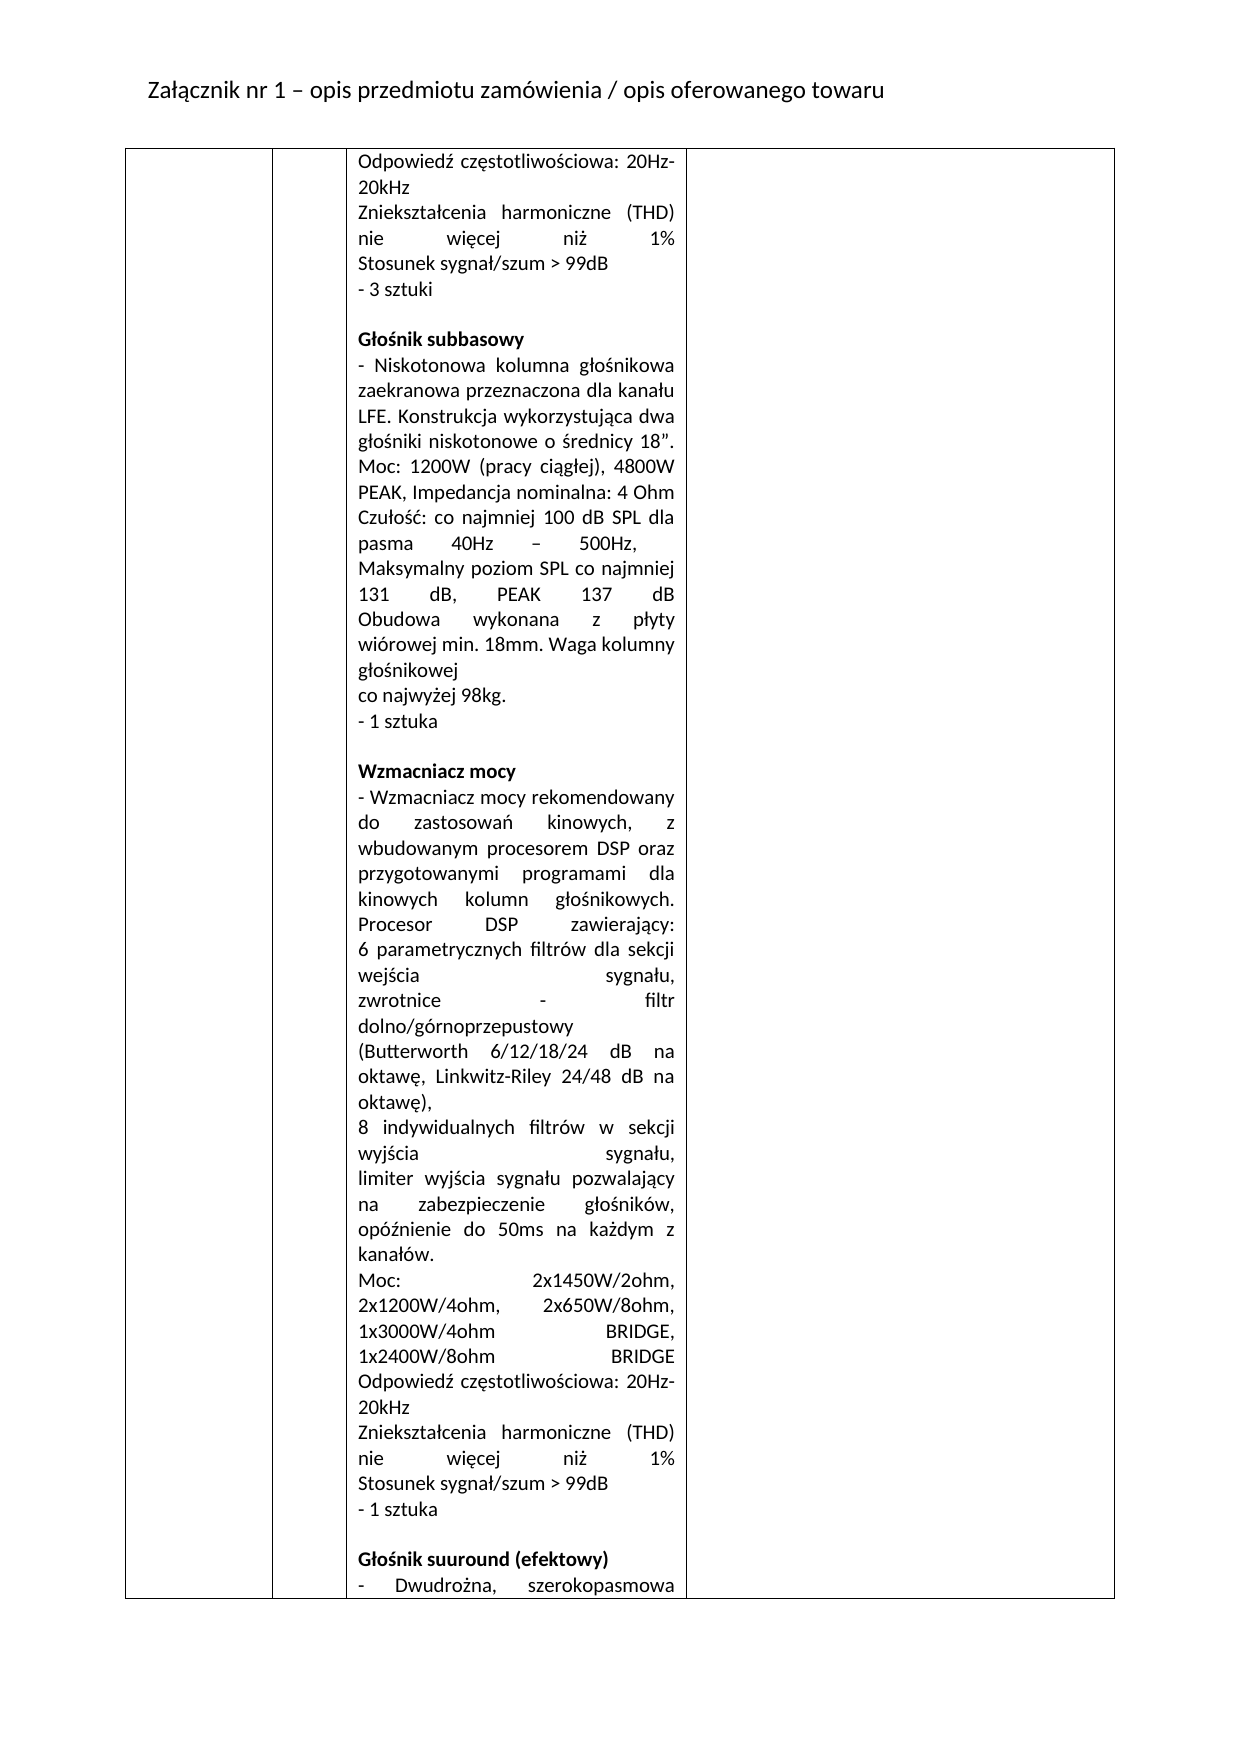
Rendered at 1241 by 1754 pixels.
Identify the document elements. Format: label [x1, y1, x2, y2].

table_cell [687, 149, 1114, 1597]
table_cell [273, 149, 346, 1597]
table_cell [347, 149, 686, 1597]
table_cell [126, 149, 272, 1597]
